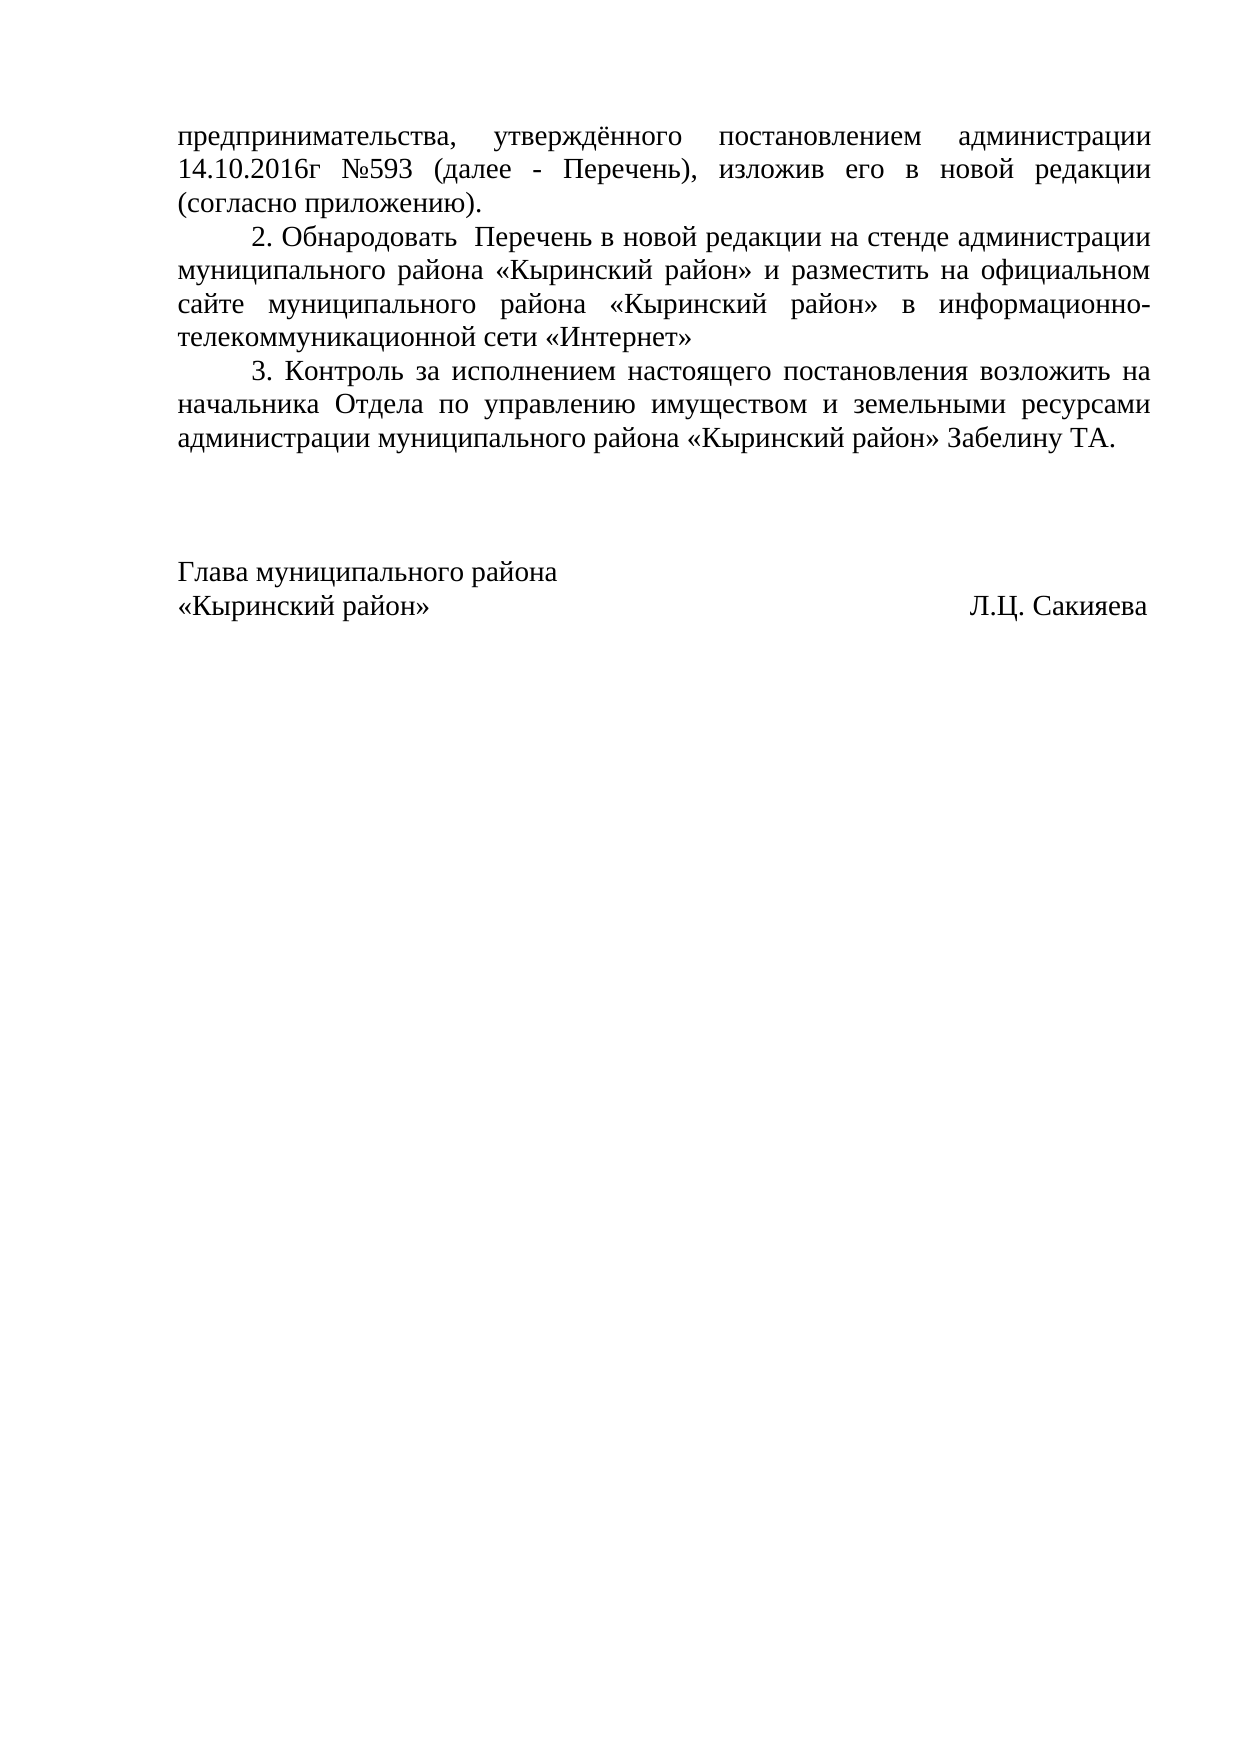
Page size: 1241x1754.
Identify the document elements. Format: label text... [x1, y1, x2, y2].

text 2. Обнародовать Перечень в новой редакции на стенде администрации муниципального района «Кыринский район» и разместить на официальном сайте муниципального района «Кыринский район» в информационно-телекоммуникационной сети «Интернет» [177, 219, 1152, 353]
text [177, 118, 1152, 219]
text «Кыринский район» Л.Ц. Сакияева [177, 588, 1152, 621]
text Глава муниципального района [177, 554, 1152, 588]
text 3. Контроль за исполнением настоящего постановления возложить на начальника Отдела по управлению имуществом и земельными ресурсами администрации муниципального района «Кыринский район» Забелину ТА. [177, 353, 1152, 453]
